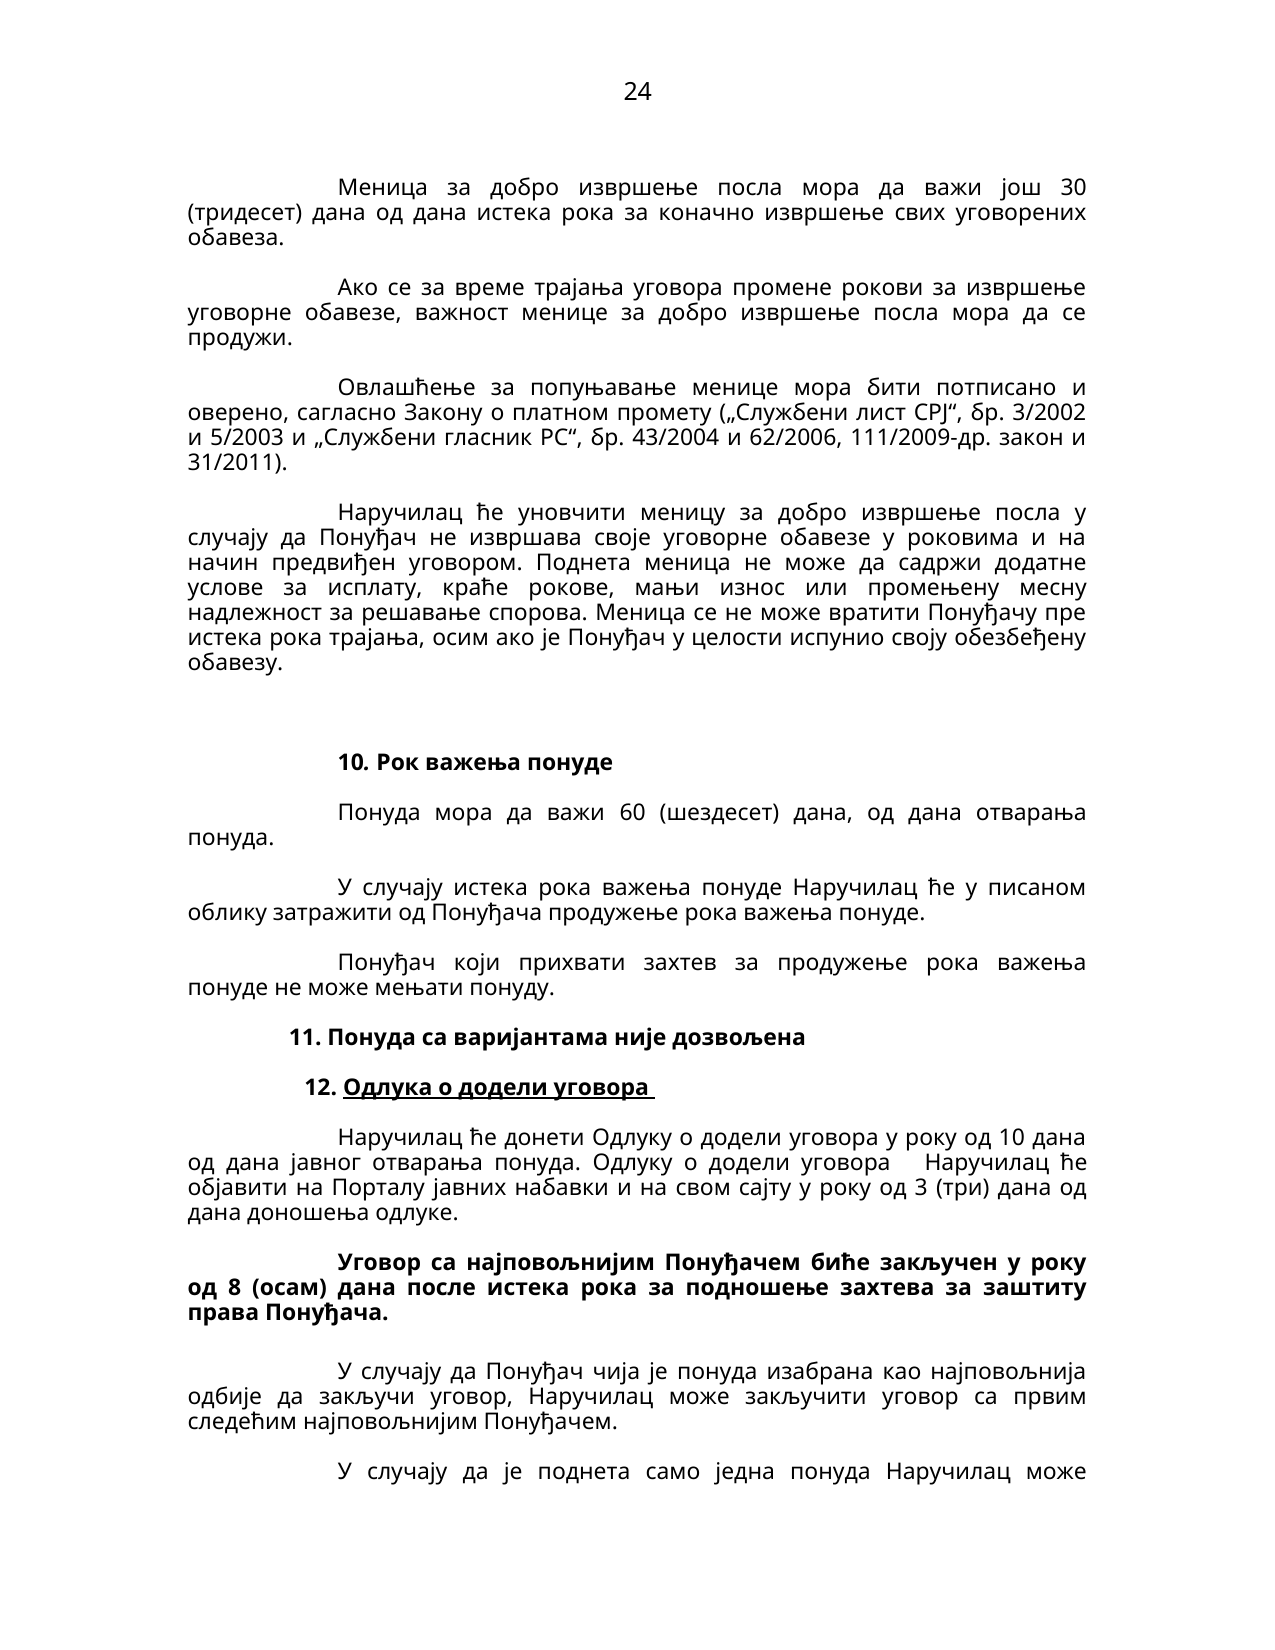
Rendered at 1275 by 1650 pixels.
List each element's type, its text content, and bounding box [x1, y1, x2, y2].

text У случају истека рока важења понуде Наручилац ће у писаном облику затражити од Понуђача продужење рока важења понуде. [187, 875, 1087, 925]
text Понуда мора да важи 60 (шездесет) дана, од дана отварања понуда. [187, 800, 1087, 850]
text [187, 1459, 1087, 1484]
text Понуђач који прихвати захтев за продужење рока важења понуде не може мењати понуду. [187, 950, 1087, 1000]
text 11. Понуда са варијантама није дозвољена [187, 1025, 1087, 1050]
list 12. Одлука о додели уговора [166, 1075, 1087, 1100]
text 10. Рок важења понуде [337, 750, 1087, 775]
text У случају да Понуђач чија је понуда изабрана као најповољнија одбије да закључи уговор, Наручилац може закључити уговор са првим следећим најповољнијим Понуђачем. [187, 1359, 1087, 1434]
text Ако се за време трајања уговора промене рокови за извршење уговорне обавезе, важност менице за добро извршење посла мора да се продужи. [187, 275, 1087, 350]
text Овлашћење за попуњавање менице мора бити потписано и оверено, сагласно Закону о платном промету („Службени лист СРЈ“, бр. 3/2002 и 5/2003 и „Службени гласник РС“, бр. 43/2004 и 62/2006, 111/2009-др. закон и 31/2011). [187, 375, 1087, 475]
text Наручилац ће донети Одлуку о додели уговора у року од 10 дана од дана јавног отварања понуда. Одлуку о додели уговора Наручилац ће објавити на Порталу јавних набавки и на свом сајту у року од 3 (три) дана од дана доношења одлуке. [187, 1125, 1087, 1225]
text Уговор са најповољнијим Понуђачем биће закључен у року од 8 (осам) дана после истека рока за подношење захтева за заштиту права Понуђача. [187, 1250, 1087, 1325]
text Меница за добро извршење посла мора да важи још 30 (тридесет) дана од дана истека рока за коначно извршење свих уговорених обавеза. [187, 175, 1087, 250]
text Наручилац ће уновчити меницу за добро извршење посла у случају да Понуђач не извршава своје уговорне обавезе у роковима и на начин предвиђен уговором. Поднета меница не може да садржи додатне услове за исплату, краће рокове, мањи износ или промењену месну надлежност за решавање спорова. Меница се не може вратити Понуђачу пре истека рока трајања, осим ако је Понуђач у целости испунио своју обезбеђену обавезу. [187, 500, 1087, 675]
